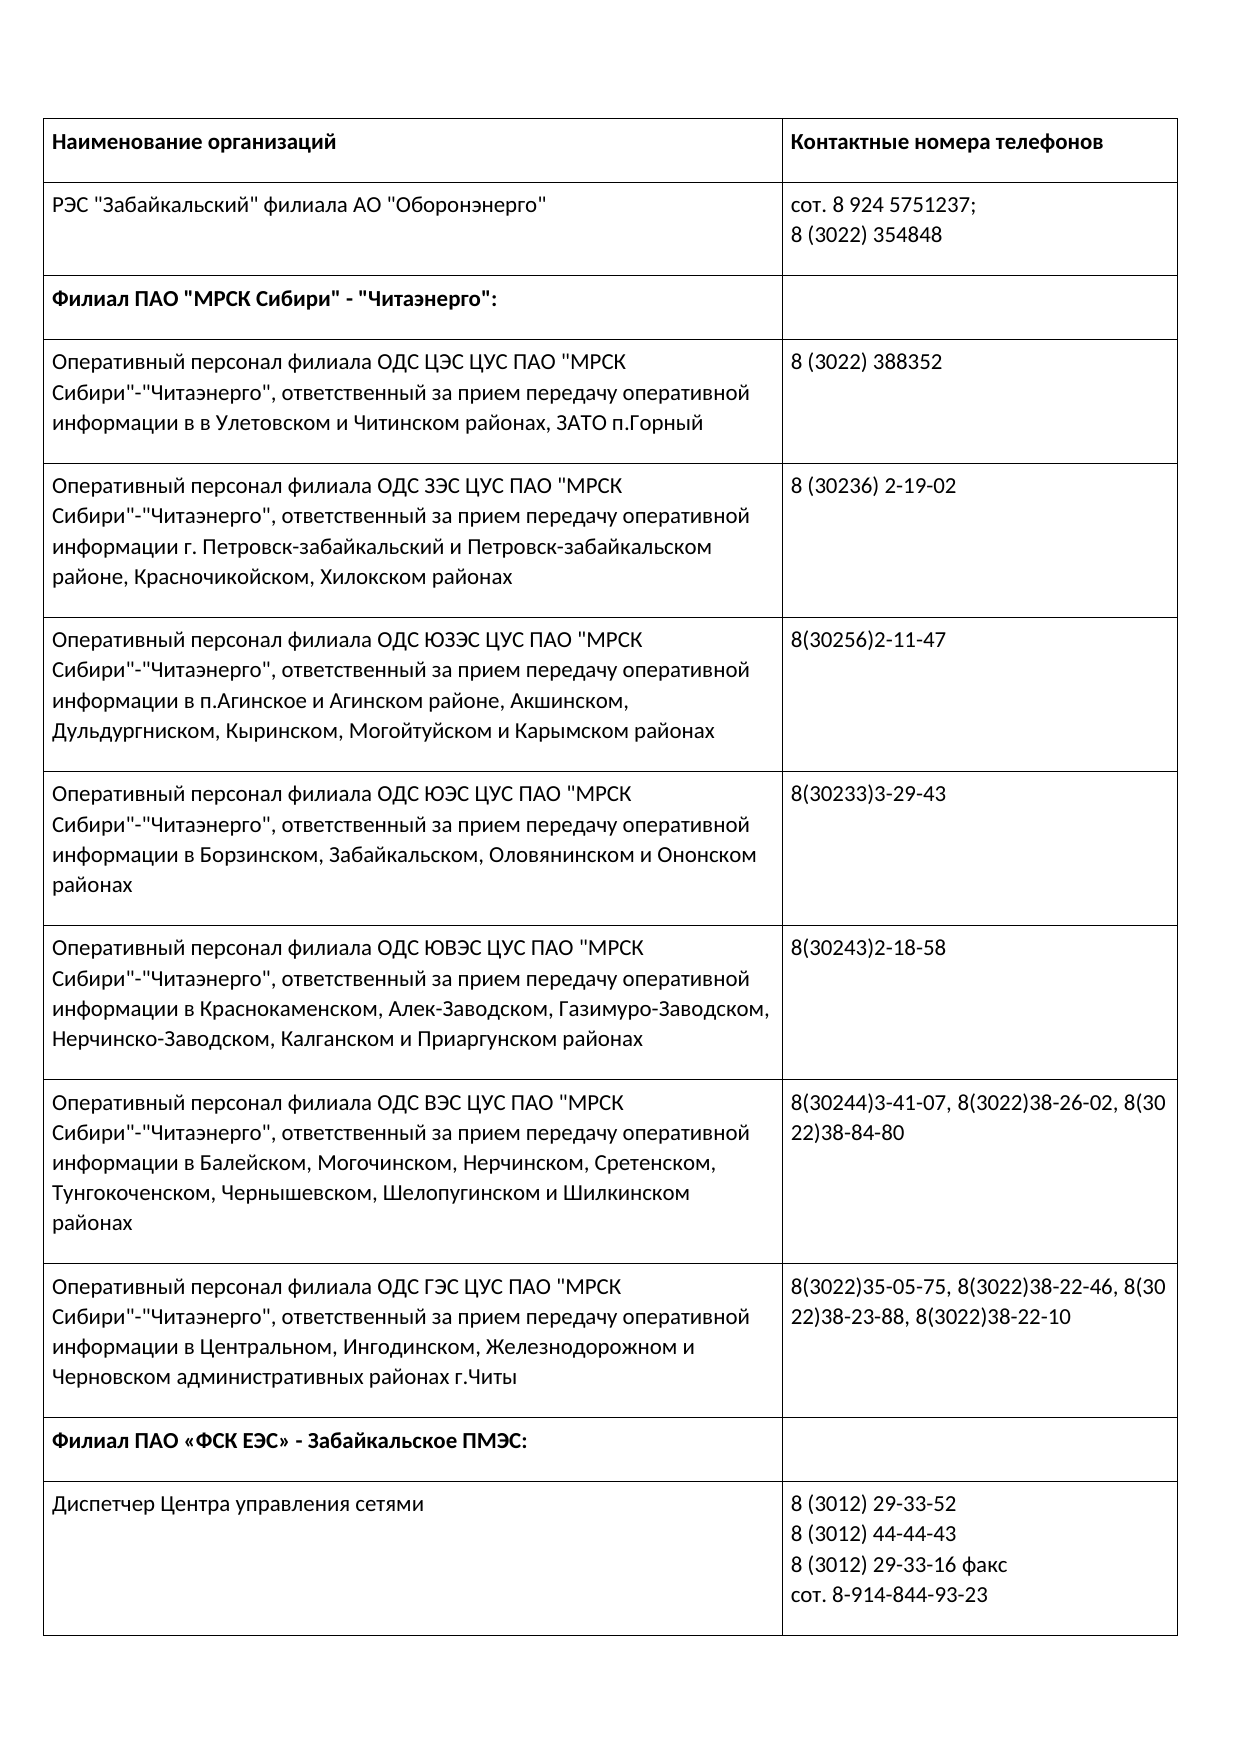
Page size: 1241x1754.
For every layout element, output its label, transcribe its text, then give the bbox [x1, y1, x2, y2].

table_header Контактные номера телефонов [783, 119, 1177, 182]
table_cell 8 (3012) 29-33-52 8 (3012) 44-44-43 8 (3012) 29-33-16 факс сот. 8-914-844-93-23 [783, 1482, 1177, 1634]
table_cell Оперативный персонал филиала ОДС ЗЭС ЦУС ПАО "МРСК Сибири"-"Читаэнерго", ответственный за прием передачу оперативной информации г. Петровск-забайкальский и Петровск-забайкальском районе, Красночикойском, Хилокском районах [44, 464, 782, 617]
table_header Наименование организаций [44, 119, 782, 182]
table_cell Оперативный персонал филиала ОДС ЮЗЭС ЦУС ПАО "МРСК Сибири"-"Читаэнерго", ответственный за прием передачу оперативной информации в п.Агинское и Агинском районе, Акшинском, Дульдургниском, Кыринском, Могойтуйском и Карымском районах [44, 618, 782, 771]
table_cell Оперативный персонал филиала ОДС ЮЭС ЦУС ПАО "МРСК Сибири"-"Читаэнерго", ответственный за прием передачу оперативной информации в Борзинском, Забайкальском, Оловянинском и Ононском районах [44, 772, 782, 925]
table_cell 8 (30236) 2-19-02 [783, 464, 1177, 617]
table_cell [783, 1418, 1177, 1481]
table_cell РЭС "Забайкальский" филиала АО "Оборонэнерго" [44, 183, 782, 275]
table_cell [783, 276, 1177, 339]
table_cell Оперативный персонал филиала ОДС ЮВЭС ЦУС ПАО "МРСК Сибири"-"Читаэнерго", ответственный за прием передачу оперативной информации в Краснокаменском, Алек-Заводском, Газимуро-Заводском, Нерчинско-Заводском, Калганском и Приаргунском районах [44, 926, 782, 1079]
table_cell 8(30244)3-41-07, 8(3022)38-26-02, 8(3022)38-84-80 [783, 1080, 1177, 1263]
table_cell Оперативный персонал филиала ОДС ЦЭС ЦУС ПАО "МРСК Сибири"-"Читаэнерго", ответственный за прием передачу оперативной информации в в Улетовском и Читинском районах, ЗАТО п.Горный [44, 340, 782, 462]
table_cell 8(30243)2-18-58 [783, 926, 1177, 1079]
table_cell 8(30233)3-29-43 [783, 772, 1177, 925]
table_cell 8 (3022) 388352 [783, 340, 1177, 462]
table_cell Диспетчер Центра управления сетями [44, 1482, 782, 1634]
table_cell сот. 8 924 5751237; 8 (3022) 354848 [783, 183, 1177, 275]
table_cell Филиал ПАО «ФСК ЕЭС» - Забайкальское ПМЭС: [44, 1418, 782, 1481]
table_cell Оперативный персонал филиала ОДС ГЭС ЦУС ПАО "МРСК Сибири"-"Читаэнерго", ответственный за прием передачу оперативной информации в Центральном, Ингодинском, Железнодорожном и Черновском административных районах г.Читы [44, 1264, 782, 1417]
table_cell Филиал ПАО "МРСК Сибири" - "Читаэнерго": [44, 276, 782, 339]
table_cell 8(3022)35-05-75, 8(3022)38-22-46, 8(3022)38-23-88, 8(3022)38-22-10 [783, 1264, 1177, 1417]
table_cell Оперативный персонал филиала ОДС ВЭС ЦУС ПАО "МРСК Сибири"-"Читаэнерго", ответственный за прием передачу оперативной информации в Балейском, Могочинском, Нерчинском, Сретенском, Тунгокоченском, Чернышевском, Шелопугинском и Шилкинском районах [44, 1080, 782, 1263]
table_cell 8(30256)2-11-47 [783, 618, 1177, 771]
